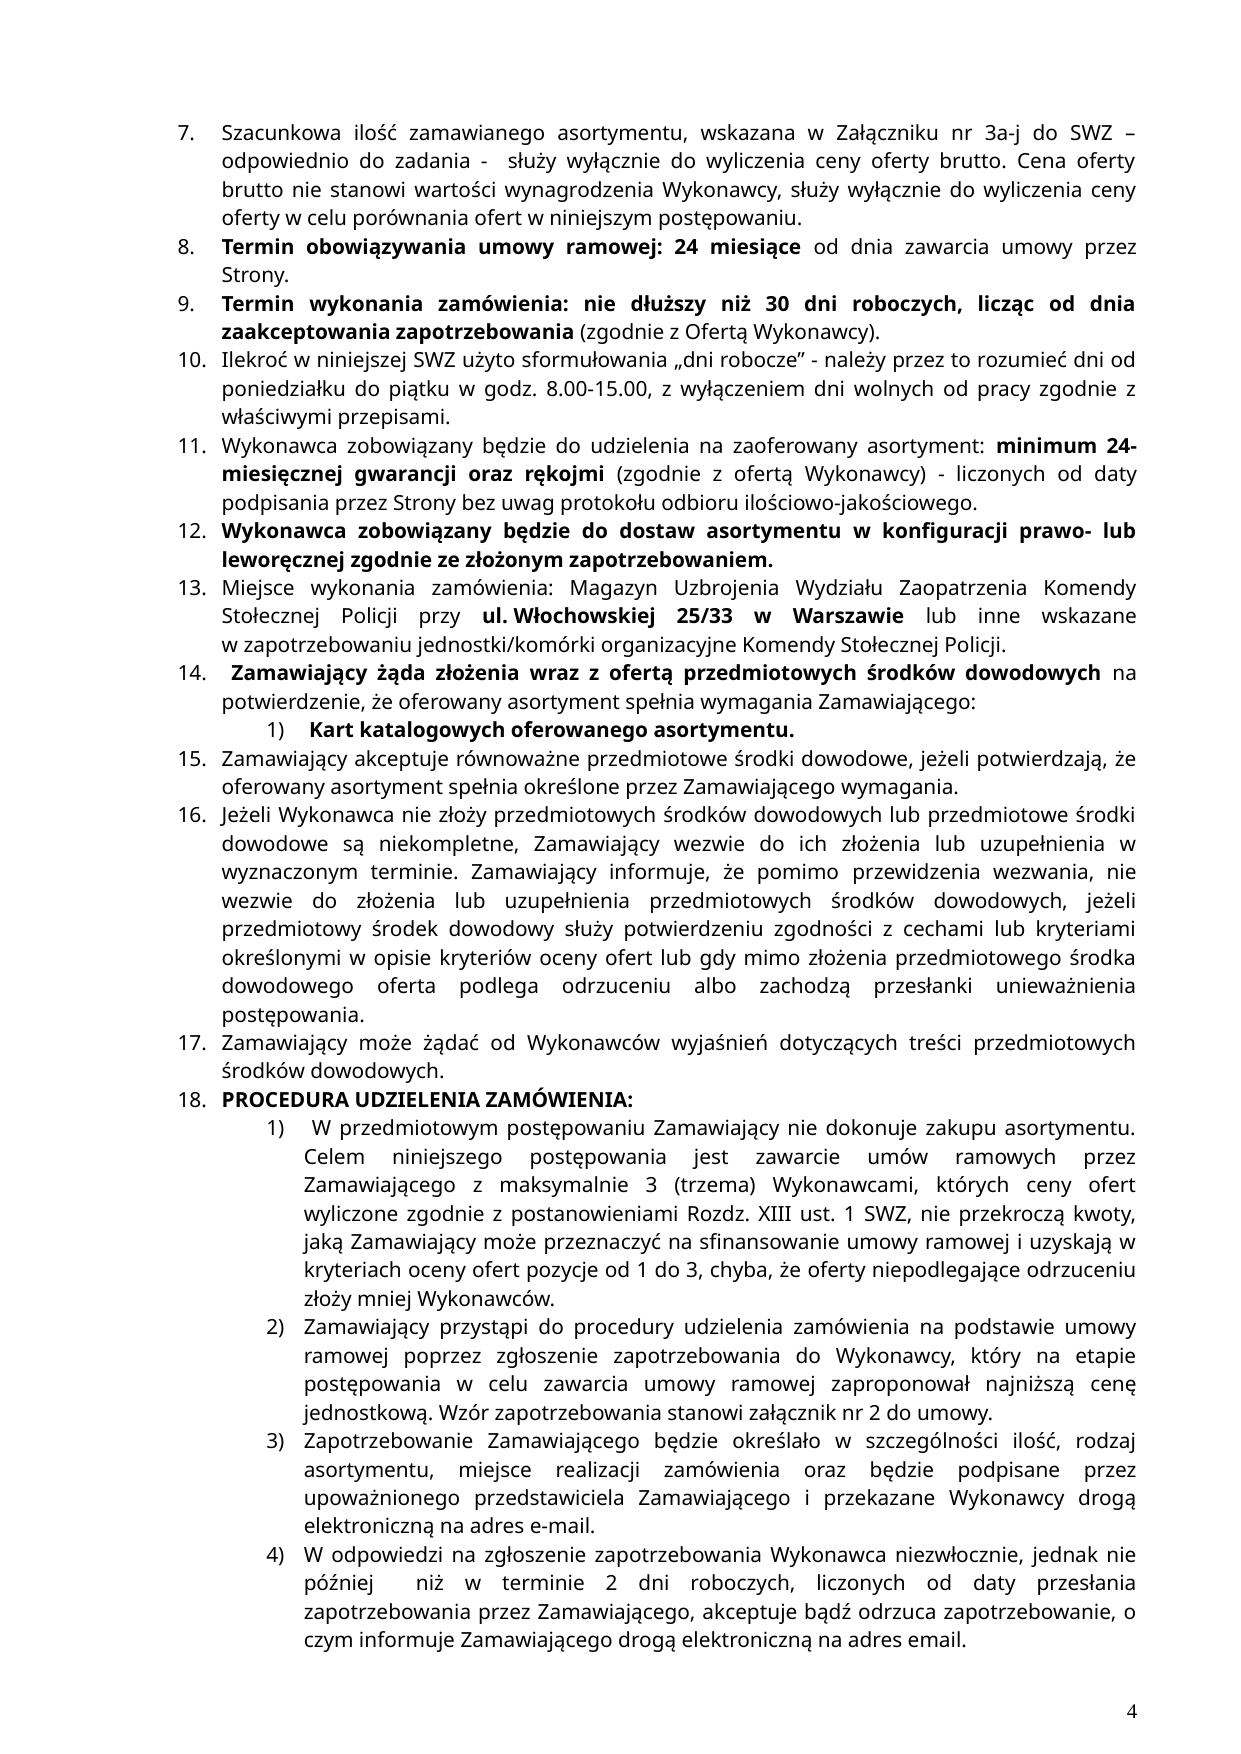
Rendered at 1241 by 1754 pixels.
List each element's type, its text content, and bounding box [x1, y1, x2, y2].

list W odpowiedzi na zgłoszenie zapotrzebowania Wykonawca niezwłocznie, jednak nie później niż w terminie 2 dni roboczych, liczonych od daty przesłania zapotrzebowania przez Zamawiającego, akceptuje bądź odrzuca zapotrzebowanie, o czym informuje Zamawiającego drogą elektroniczną na adres email. [266, 1540, 1137, 1654]
list Wykonawca zobowiązany będzie do udzielenia na zaoferowany asortyment: minimum 24-miesięcznej gwarancji oraz rękojmi (zgodnie z ofertą Wykonawcy) - liczonych od daty podpisania przez Strony bez uwag protokołu odbioru ilościowo-jakościowego. [177, 431, 1137, 516]
list Wykonawca zobowiązany będzie do dostaw asortymentu w konfiguracji prawo- lub leworęcznej zgodnie ze złożonym zapotrzebowaniem. [177, 516, 1137, 573]
list W przedmiotowym postępowaniu Zamawiający nie dokonuje zakupu asortymentu. Celem niniejszego postępowania jest zawarcie umów ramowych przez Zamawiającego z maksymalnie 3 (trzema) Wykonawcami, których ceny ofert wyliczone zgodnie z postanowieniami Rozdz. XIII ust. 1 SWZ, nie przekroczą kwoty, jaką Zamawiający może przeznaczyć na sfinansowanie umowy ramowej i uzyskają w kryteriach oceny ofert pozycje od 1 do 3, chyba, że oferty niepodlegające odrzuceniu złoży mniej Wykonawców. [266, 1113, 1137, 1312]
list PROCEDURA UDZIELENIA ZAMÓWIENIA: [177, 1085, 1137, 1113]
list Termin wykonania zamówienia: nie dłuższy niż 30 dni roboczych, licząc od dnia zaakceptowania zapotrzebowania (zgodnie z Ofertą Wykonawcy). [177, 289, 1137, 346]
list Zamawiający przystąpi do procedury udzielenia zamówienia na podstawie umowy ramowej poprzez zgłoszenie zapotrzebowania do Wykonawcy, który na etapie postępowania w celu zawarcia umowy ramowej zaproponował najniższą cenę jednostkową. Wzór zapotrzebowania stanowi załącznik nr 2 do umowy. [266, 1312, 1137, 1426]
list Zapotrzebowanie Zamawiającego będzie określało w szczególności ilość, rodzaj asortymentu, miejsce realizacji zamówienia oraz będzie podpisane przez upoważnionego przedstawiciela Zamawiającego i przekazane Wykonawcy drogą elektroniczną na adres e-mail. [266, 1426, 1137, 1540]
list Termin obowiązywania umowy ramowej: 24 miesiące od dnia zawarcia umowy przez Strony. [177, 232, 1137, 289]
list Zamawiający może żądać od Wykonawców wyjaśnień dotyczących treści przedmiotowych środków dowodowych. [177, 1028, 1137, 1085]
list Zamawiający żąda złożenia wraz z ofertą przedmiotowych środków dowodowych na potwierdzenie, że oferowany asortyment spełnia wymagania Zamawiającego: [177, 658, 1137, 715]
list Ilekroć w niniejszej SWZ użyto sformułowania „dni robocze” - należy przez to rozumieć dni od poniedziałku do piątku w godz. 8.00-15.00, z wyłączeniem dni wolnych od pracy zgodnie z właściwymi przepisami. [177, 346, 1137, 431]
list Jeżeli Wykonawca nie złoży przedmiotowych środków dowodowych lub przedmiotowe środki dowodowe są niekompletne, Zamawiający wezwie do ich złożenia lub uzupełnienia w wyznaczonym terminie. Zamawiający informuje, że pomimo przewidzenia wezwania, nie wezwie do złożenia lub uzupełnienia przedmiotowych środków dowodowych, jeżeli przedmiotowy środek dowodowy służy potwierdzeniu zgodności z cechami lub kryteriami określonymi w opisie kryteriów oceny ofert lub gdy mimo złożenia przedmiotowego środka dowodowego oferta podlega odrzuceniu albo zachodzą przesłanki unieważnienia postępowania. [177, 801, 1137, 1028]
list Miejsce wykonania zamówienia: Magazyn Uzbrojenia Wydziału Zaopatrzenia Komendy Stołecznej Policji przy ul. Włochowskiej 25/33 w Warszawie lub inne wskazane w zapotrzebowaniu jednostki/komórki organizacyjne Komendy Stołecznej Policji. [177, 573, 1137, 658]
list Szacunkowa ilość zamawianego asortymentu, wskazana w Załączniku nr 3a-j do SWZ – odpowiednio do zadania - służy wyłącznie do wyliczenia ceny oferty brutto. Cena oferty brutto nie stanowi wartości wynagrodzenia Wykonawcy, służy wyłącznie do wyliczenia ceny oferty w celu porównania ofert w niniejszym postępowaniu. [177, 118, 1137, 232]
list Kart katalogowych oferowanego asortymentu. [266, 715, 1137, 744]
list Zamawiający akceptuje równoważne przedmiotowe środki dowodowe, jeżeli potwierdzają, że oferowany asortyment spełnia określone przez Zamawiającego wymagania. [177, 744, 1137, 801]
